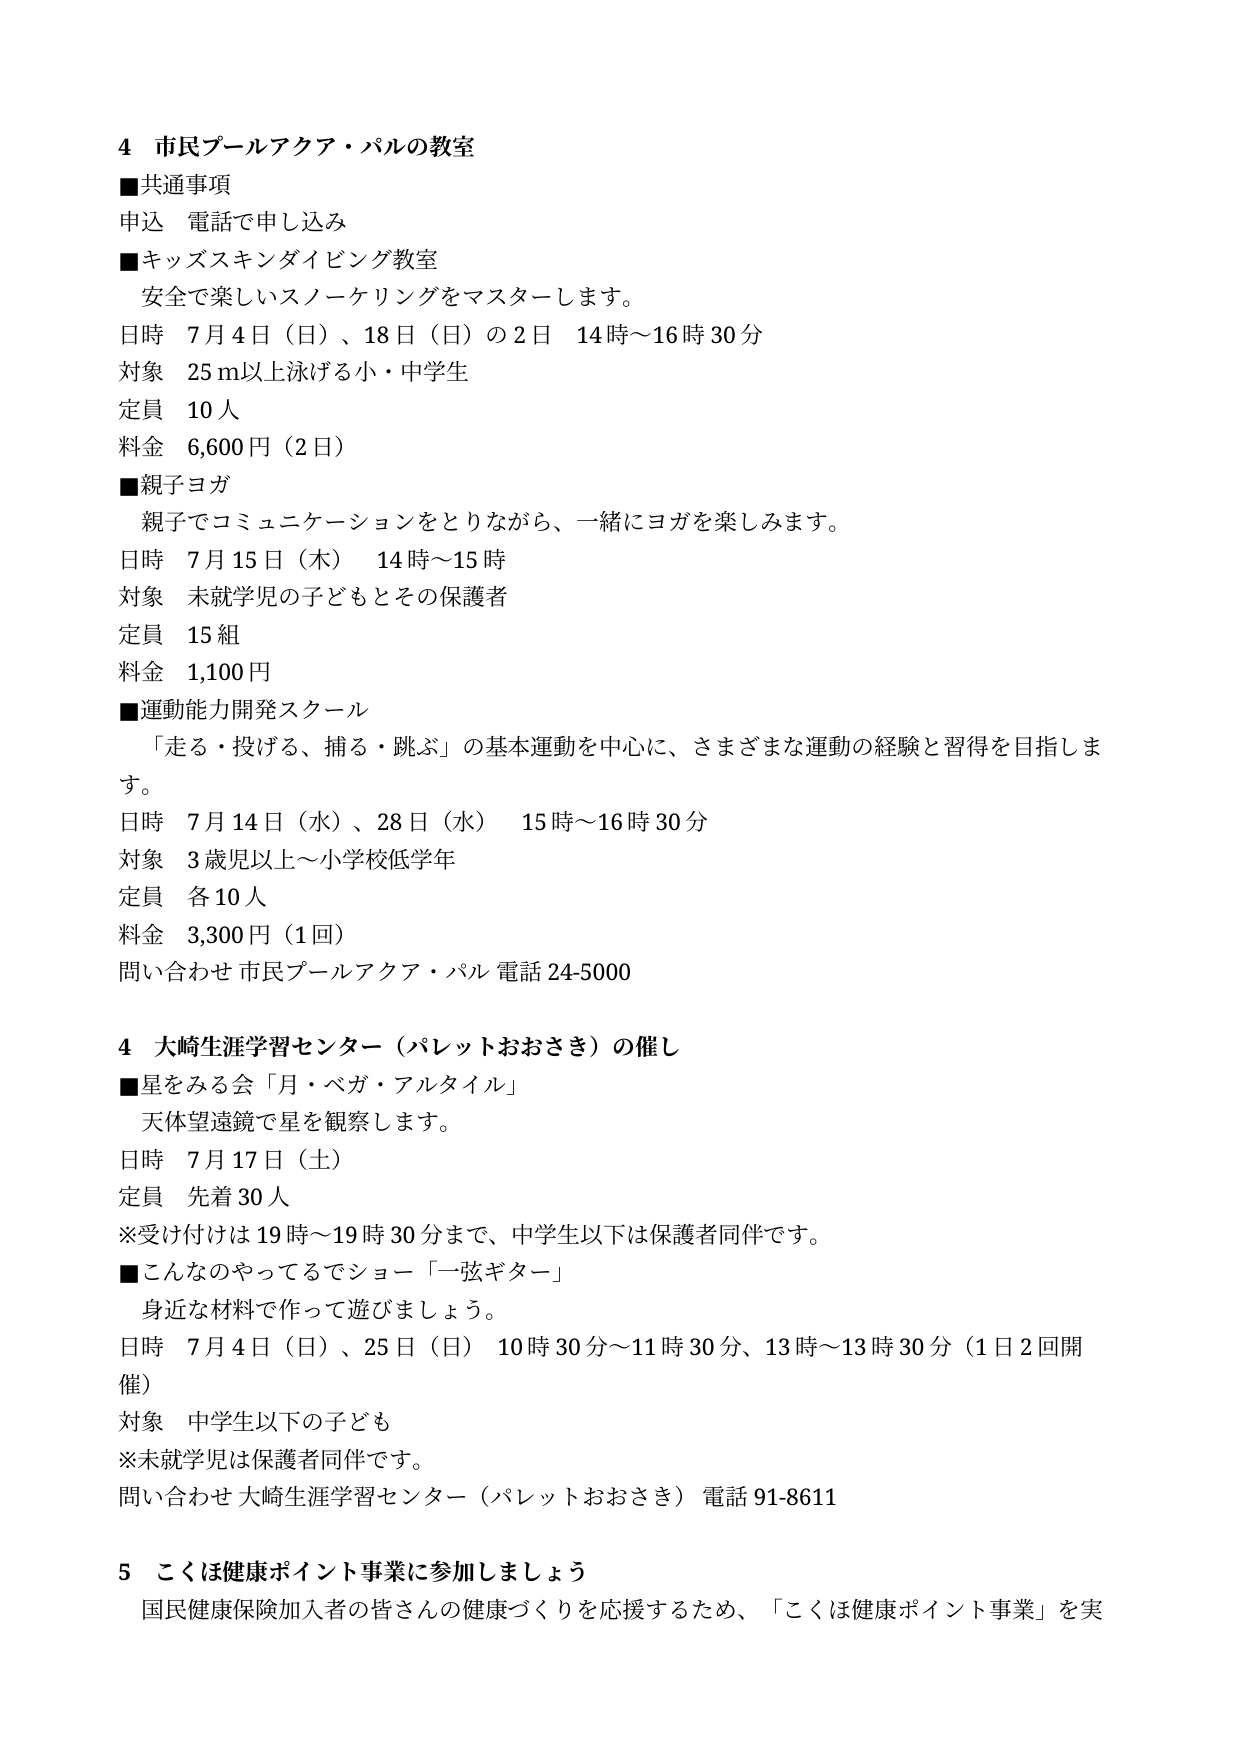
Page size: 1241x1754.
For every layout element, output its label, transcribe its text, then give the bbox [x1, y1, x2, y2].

text ■星をみる会「月・ベガ・アルタイル」 [118, 1064, 1122, 1102]
text 問い合わせ 市民プールアクア・パル 電話24-5000 [118, 952, 1122, 989]
text 安全で楽しいスノーケリングをマスターします。 [118, 277, 1122, 314]
text 身近な材料で作って遊びましょう。 [118, 1289, 1122, 1327]
text 問い合わせ 大崎生涯学習センター（パレットおおさき） 電話91-8611 [118, 1477, 1122, 1514]
text 対象 3歳児以上～小学校低学年 [118, 839, 1122, 877]
text 4 大崎生涯学習センター（パレットおおさき）の催し [118, 1027, 1122, 1064]
text 「走る・投げる、捕る・跳ぶ」の基本運動を中心に、さまざまな運動の経験と習得を目指します。 [118, 727, 1122, 802]
text 日時 7月4日（日）、25日（日） 10時30分～11時30分、13時～13時30分（1日2回開催） [118, 1327, 1122, 1402]
text 定員 先着30人 [118, 1177, 1122, 1214]
text ■キッズスキンダイビング教室 [118, 239, 1122, 277]
text 料金 3,300円（1回） [118, 914, 1122, 952]
text 定員 各10人 [118, 877, 1122, 914]
text ■親子ヨガ [118, 464, 1122, 502]
text 対象 未就学児の子どもとその保護者 [118, 577, 1122, 614]
text 日時 7月14日（水）、28日（水） 15時～16時30分 [118, 802, 1122, 839]
text ※未就学児は保護者同伴です。 [118, 1439, 1122, 1477]
text 日時 7月17日（土） [118, 1139, 1122, 1177]
text 対象 25ｍ以上泳げる小・中学生 [118, 352, 1122, 389]
text 親子でコミュニケーションをとりながら、一緒にヨガを楽しみます。 [118, 502, 1122, 539]
text 4 市民プールアクア・パルの教室 [118, 127, 1122, 164]
text ■こんなのやってるでショー「一弦ギター」 [118, 1252, 1122, 1289]
text 日時 7月4日（日）、18日（日）の2日 14時～16時30分 [118, 314, 1122, 352]
text 申込 電話で申し込み [118, 202, 1122, 239]
text 料金 6,600円（2日） [118, 427, 1122, 464]
text 天体望遠鏡で星を観察します。 [118, 1102, 1122, 1139]
text ※受け付けは19時～19時30分まで、中学生以下は保護者同伴です。 [118, 1214, 1122, 1252]
text 定員 10人 [118, 389, 1122, 427]
text ■運動能力開発スクール [118, 689, 1122, 727]
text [118, 1589, 1122, 1627]
text 定員 15組 [118, 614, 1122, 652]
text 日時 7月15日（木） 14時～15時 [118, 539, 1122, 577]
text 料金 1,100円 [118, 652, 1122, 689]
text 対象 中学生以下の子ども [118, 1402, 1122, 1439]
text ■共通事項 [118, 164, 1122, 202]
text 5 こくほ健康ポイント事業に参加しましょう [118, 1552, 1122, 1589]
